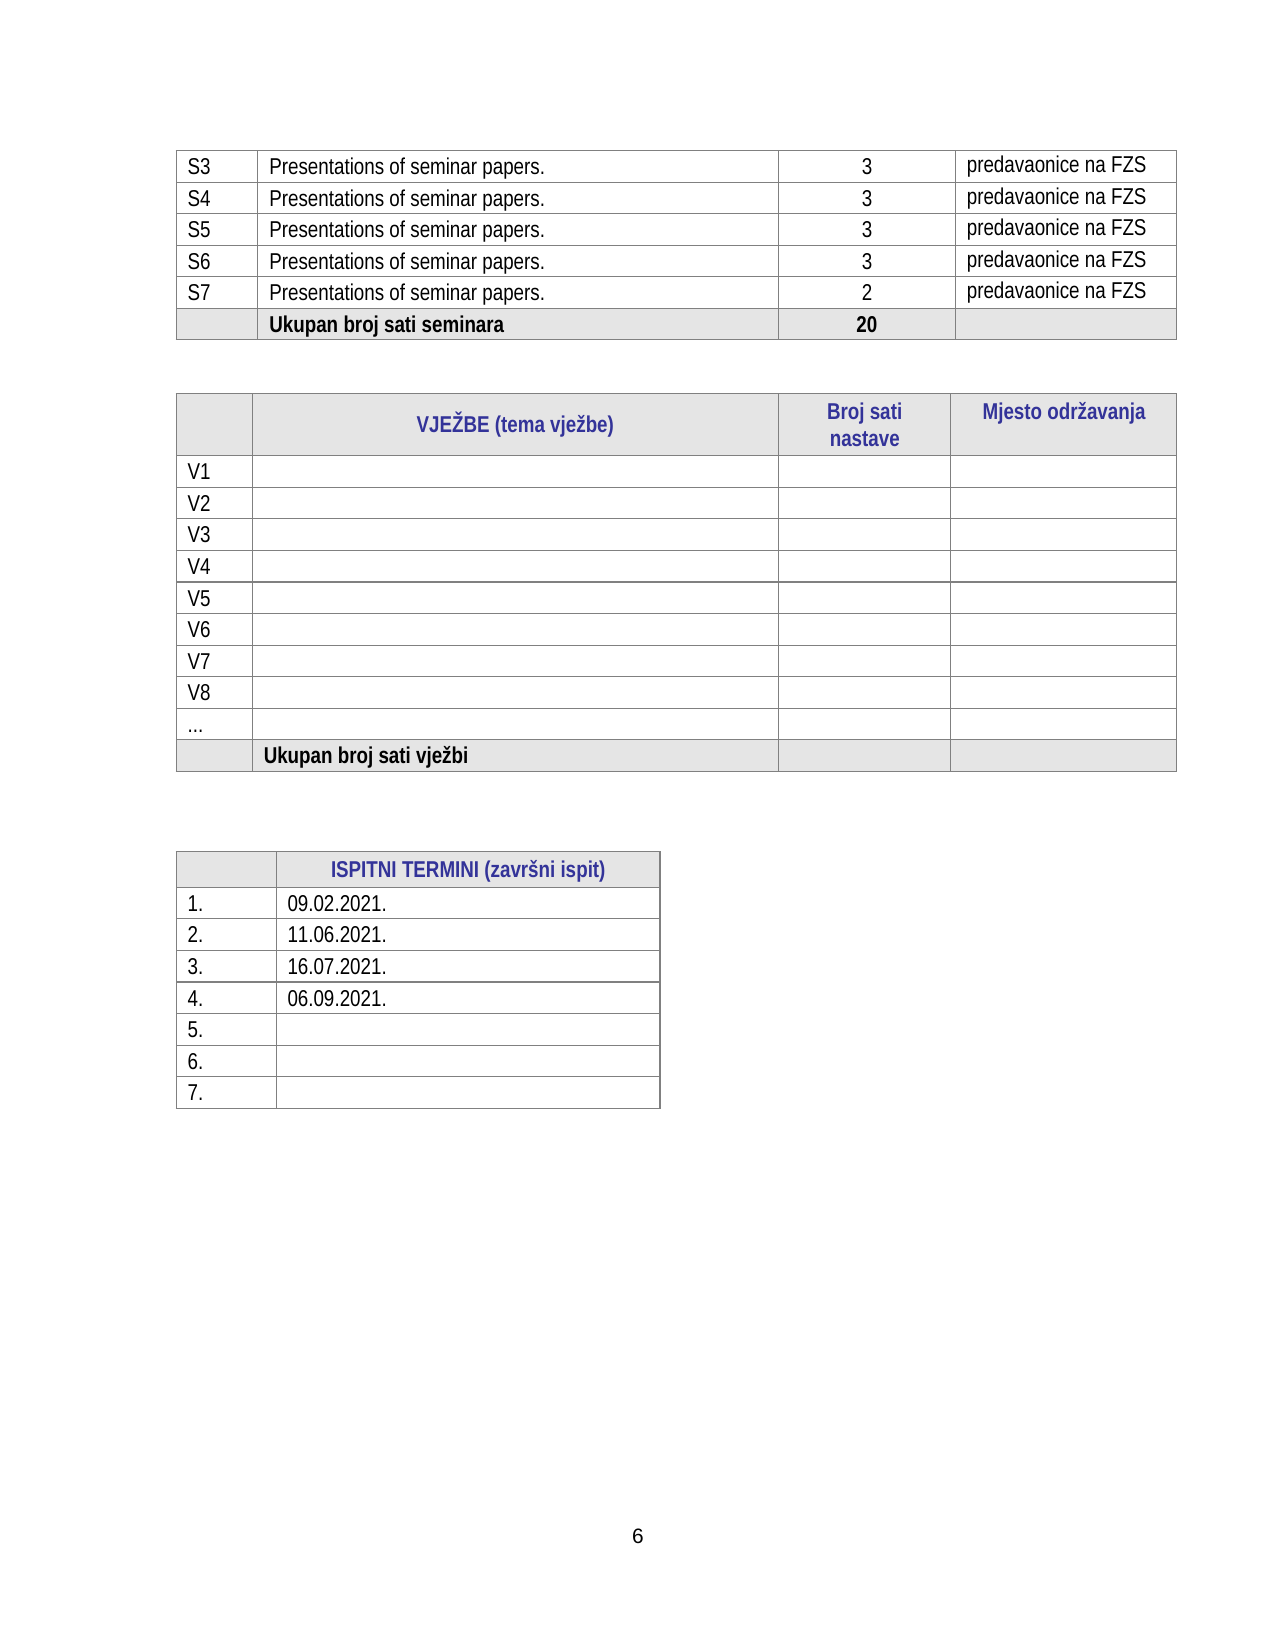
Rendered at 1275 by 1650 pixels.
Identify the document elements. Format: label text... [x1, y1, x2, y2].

table_cell [951, 614, 1176, 644]
table_cell 11.06.2021. [277, 919, 659, 950]
table_cell Ukupan broj sati vježbi [253, 740, 778, 771]
table_cell S4 [177, 183, 257, 213]
table_cell [951, 519, 1176, 550]
table_cell [277, 1046, 659, 1076]
table_cell [253, 709, 778, 739]
table_cell [253, 646, 778, 676]
table_cell Presentations of seminar papers. [258, 214, 778, 245]
table_cell [951, 551, 1176, 581]
table_cell 3 [779, 246, 955, 276]
table_cell 2. [177, 919, 276, 950]
table_cell V6 [177, 614, 252, 644]
table_cell predavaonice na FZS [956, 277, 1176, 308]
table_cell [253, 456, 778, 487]
table_cell [951, 488, 1176, 518]
table_header VJEŽBE (tema vježbe) [253, 394, 778, 455]
table_cell [951, 677, 1176, 708]
table_cell 1. [177, 888, 276, 918]
table_header [177, 852, 276, 887]
table_cell [277, 1077, 659, 1108]
table_cell Presentations of seminar papers. [258, 183, 778, 213]
table_cell [779, 677, 950, 708]
table_cell [253, 551, 778, 581]
table_header ISPITNI TERMINI (završni ispit) [277, 852, 659, 887]
table_cell [253, 583, 778, 613]
table_cell 3 [779, 183, 955, 213]
table_cell [253, 519, 778, 550]
table_cell [253, 677, 778, 708]
table_cell V1 [177, 456, 252, 487]
table_cell [779, 740, 950, 771]
table_cell [779, 456, 950, 487]
table_cell ... [177, 709, 252, 739]
table_cell 7. [177, 1077, 276, 1108]
table_cell V5 [177, 583, 252, 613]
table_cell [951, 456, 1176, 487]
table_cell predavaonice na FZS [956, 214, 1176, 245]
table_cell Presentations of seminar papers. [258, 246, 778, 276]
table_cell 06.09.2021. [277, 983, 659, 1013]
table_header Mjesto održavanja [951, 394, 1176, 455]
table_cell [951, 646, 1176, 676]
table_cell 4. [177, 983, 276, 1013]
table_cell V7 [177, 646, 252, 676]
table_cell [253, 488, 778, 518]
table_cell [779, 551, 950, 581]
table_cell 3 [779, 214, 955, 245]
table_cell [951, 740, 1176, 771]
table_cell predavaonice na FZS [956, 183, 1176, 213]
table_cell S7 [177, 277, 257, 308]
table_cell S6 [177, 246, 257, 276]
table_cell 3. [177, 951, 276, 981]
table_cell 09.02.2021. [277, 888, 659, 918]
table_cell Presentations of seminar papers. [258, 277, 778, 308]
table_cell [177, 740, 252, 771]
table_cell [277, 1014, 659, 1044]
table_cell 5. [177, 1014, 276, 1044]
table_cell predavaonice na FZS [956, 246, 1176, 276]
table_cell [779, 583, 950, 613]
table_cell V8 [177, 677, 252, 708]
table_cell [258, 151, 778, 182]
table_cell [956, 309, 1176, 339]
table_cell predavaonice na FZS [956, 151, 1176, 182]
table_cell [779, 614, 950, 644]
table_cell [951, 709, 1176, 739]
table_cell [177, 309, 257, 339]
table_cell V3 [177, 519, 252, 550]
table_header Broj sati nastave [779, 394, 950, 455]
table_cell 6. [177, 1046, 276, 1076]
table_cell [253, 614, 778, 644]
table_cell 2 [779, 277, 955, 308]
table_cell 20 [779, 309, 955, 339]
table_cell V4 [177, 551, 252, 581]
table_cell Ukupan broj sati seminara [258, 309, 778, 339]
table_cell S3 [177, 151, 257, 182]
table_cell [951, 583, 1176, 613]
table_cell S5 [177, 214, 257, 245]
table_cell 3 [779, 151, 955, 182]
table_cell [779, 646, 950, 676]
table_cell 16.07.2021. [277, 951, 659, 981]
table_cell V2 [177, 488, 252, 518]
table_cell [779, 519, 950, 550]
table_cell [779, 709, 950, 739]
table_header [177, 394, 252, 455]
table_cell [779, 488, 950, 518]
